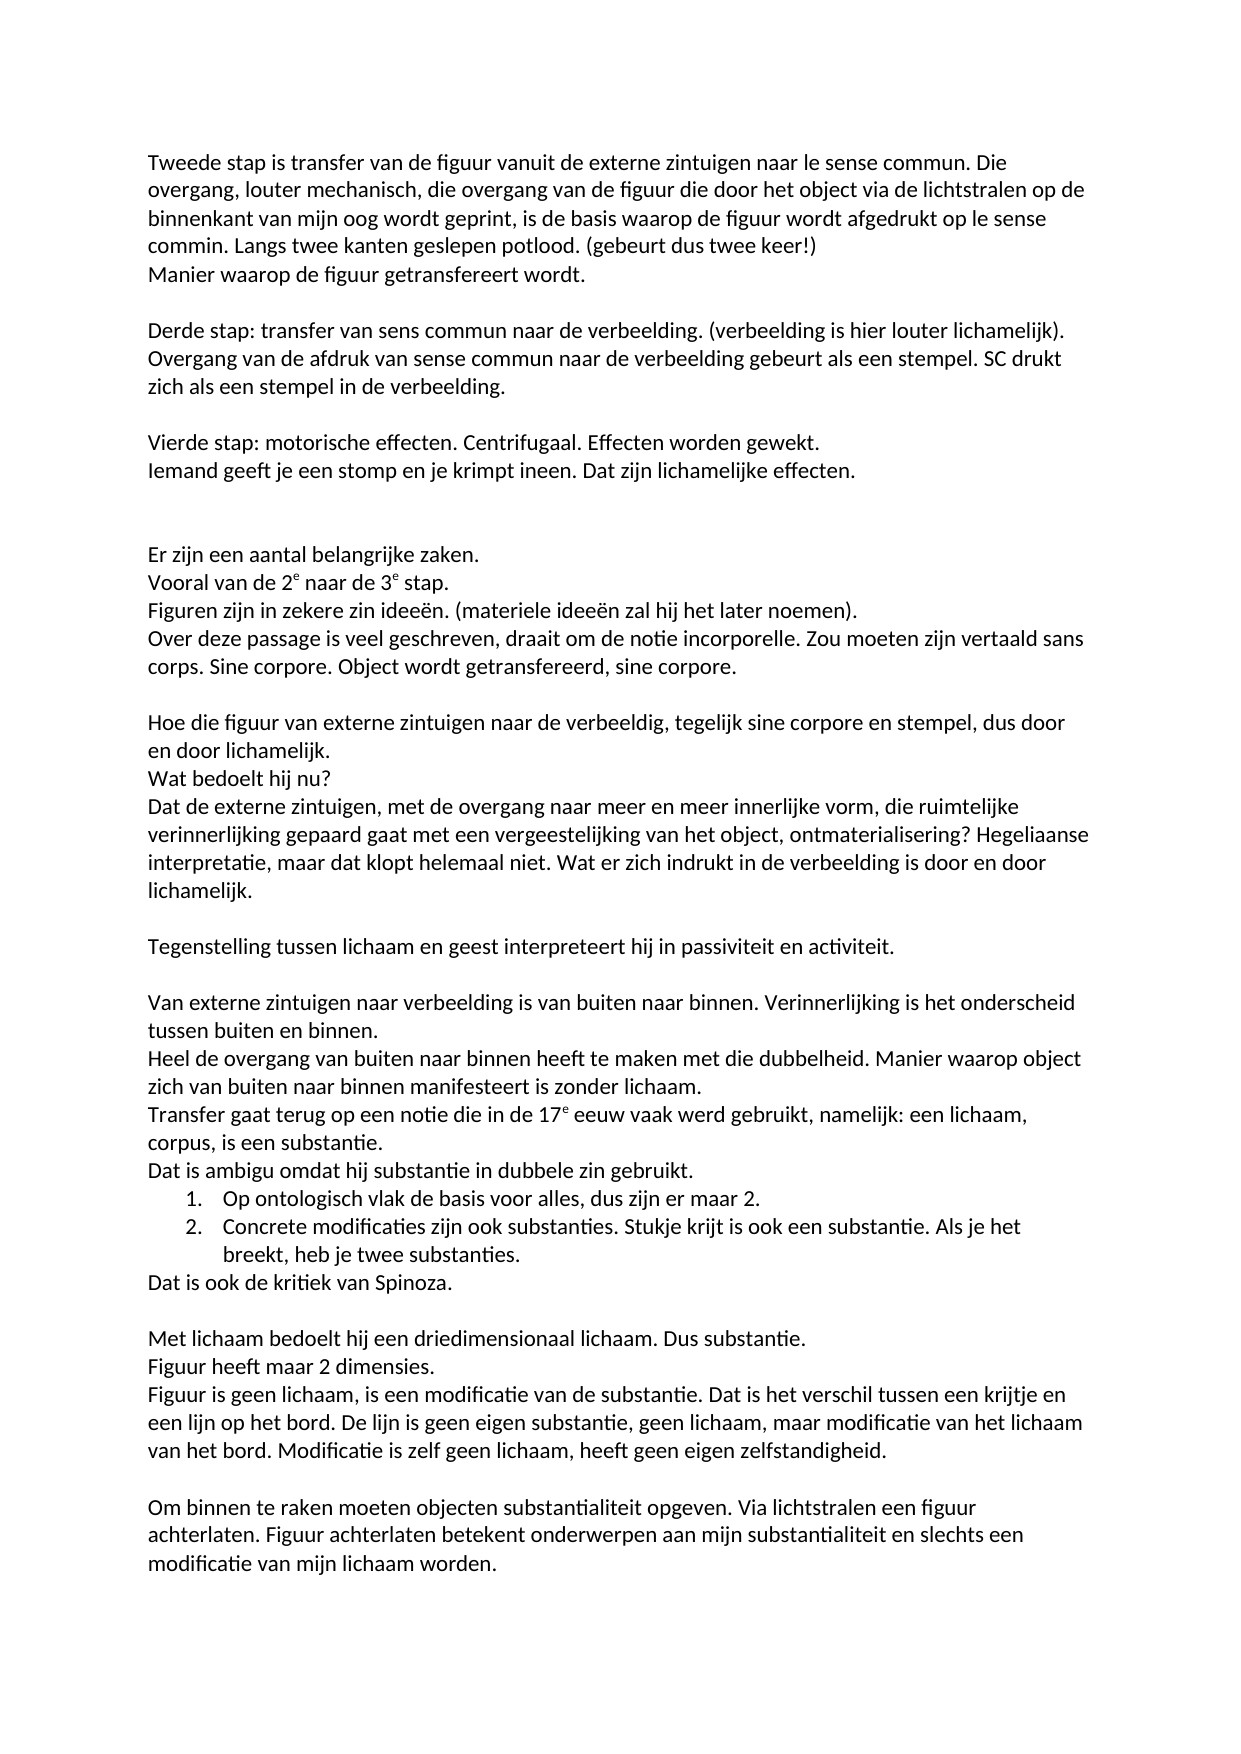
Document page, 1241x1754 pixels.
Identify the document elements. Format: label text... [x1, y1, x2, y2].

text Om binnen te raken moeten objecten substantialiteit opgeven. Via lichtstralen een figuur achterlaten. Figuur achterlaten betekent onderwerpen aan mijn substantialiteit en slechts een modificatie van mijn lichaam worden. [148, 1493, 1093, 1577]
text Hoe die figuur van externe zintuigen naar de verbeeldig, tegelijk sine corpore en stempel, dus door en door lichamelijk. [148, 708, 1093, 764]
text Overgang van de afdruk van sense commun naar de verbeelding gebeurt als een stempel. SC drukt zich als een stempel in de verbeelding. [148, 344, 1093, 400]
text Vierde stap: motorische effecten. Centrifugaal. Effecten worden gewekt. [148, 428, 1093, 456]
text Vooral van de 2e naar de 3e stap. [148, 568, 1093, 596]
text Manier waarop de figuur getransfereert wordt. [148, 260, 1093, 288]
text Wat bedoelt hij nu? [148, 764, 1093, 792]
text Figuur is geen lichaam, is een modificatie van de substantie. Dat is het verschil tussen een krijtje en een lijn op het bord. De lijn is geen eigen substantie, geen lichaam, maar modificatie van het lichaam van het bord. Modificatie is zelf geen lichaam, heeft geen eigen zelfstandigheid. [148, 1381, 1093, 1464]
text Transfer gaat terug op een notie die in de 17e eeuw vaak werd gebruikt, namelijk: een lichaam, corpus, is een substantie. [148, 1100, 1093, 1156]
list Concrete modificaties zijn ook substanties. Stukje krijt is ook een substantie. Als je het breekt, heb je twee substanties. [185, 1212, 1093, 1268]
text Over deze passage is veel geschreven, draait om de notie incorporelle. Zou moeten zijn vertaald sans corps. Sine corpore. Object wordt getransfereerd, sine corpore. [148, 624, 1093, 680]
text Met lichaam bedoelt hij een driedimensionaal lichaam. Dus substantie. [148, 1324, 1093, 1352]
text Iemand geeft je een stomp en je krimpt ineen. Dat zijn lichamelijke effecten. [148, 456, 1093, 484]
text Figuur heeft maar 2 dimensies. [148, 1352, 1093, 1381]
text Dat de externe zintuigen, met de overgang naar meer en meer innerlijke vorm, die ruimtelijke verinnerlijking gepaard gaat met een vergeestelijking van het object, ontmaterialisering? Hegeliaanse interpretatie, maar dat klopt helemaal niet. Wat er zich indrukt in de verbeelding is door en door lichamelijk. [148, 792, 1093, 904]
text Heel de overgang van buiten naar binnen heeft te maken met die dubbelheid. Manier waarop object zich van buiten naar binnen manifesteert is zonder lichaam. [148, 1044, 1093, 1100]
text Er zijn een aantal belangrijke zaken. [148, 540, 1093, 568]
text Van externe zintuigen naar verbeelding is van buiten naar binnen. Verinnerlijking is het onderscheid tussen buiten en binnen. [148, 988, 1093, 1044]
text Tweede stap is transfer van de figuur vanuit de externe zintuigen naar le sense commun. Die overgang, louter mechanisch, die overgang van de figuur die door het object via de lichtstralen op de binnenkant van mijn oog wordt geprint, is de basis waarop de figuur wordt afgedrukt op le sense commin. Langs twee kanten geslepen potlood. (gebeurt dus twee keer!) [148, 148, 1093, 260]
text Figuren zijn in zekere zin ideeën. (materiele ideeën zal hij het later noemen). [148, 596, 1093, 624]
text Derde stap: transfer van sens commun naar de verbeelding. (verbeelding is hier louter lichamelijk). [148, 316, 1093, 344]
list Op ontologisch vlak de basis voor alles, dus zijn er maar 2. [185, 1184, 1093, 1212]
text Dat is ook de kritiek van Spinoza. [148, 1268, 1093, 1296]
text Tegenstelling tussen lichaam en geest interpreteert hij in passiviteit en activiteit. [148, 932, 1093, 960]
text Dat is ambigu omdat hij substantie in dubbele zin gebruikt. [148, 1156, 1093, 1184]
